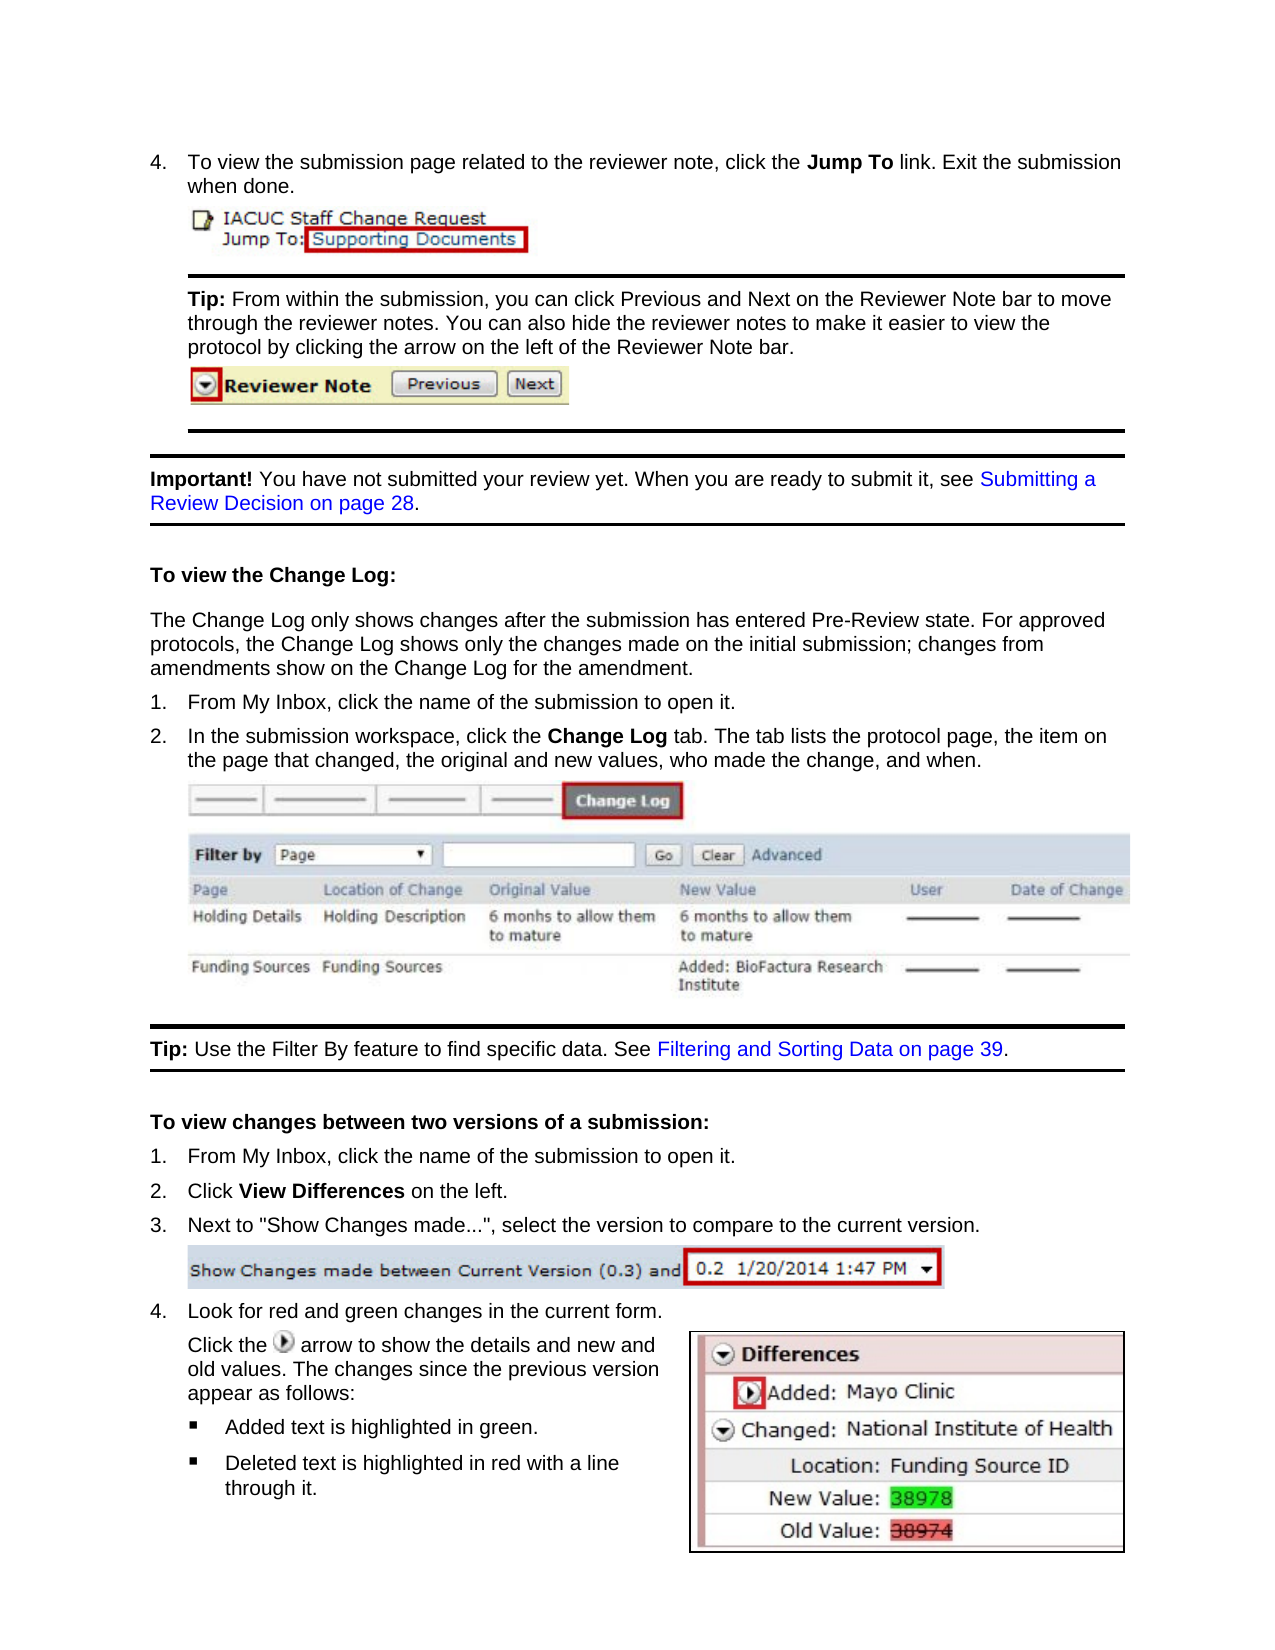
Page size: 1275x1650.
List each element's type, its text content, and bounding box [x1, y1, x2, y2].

text Important! You have not submitted your review yet. When you are ready to submit it, see Submitting a Review Decision on page 27. [150, 458, 1125, 523]
list From My Inbox, click the name of the submission to open it. [150, 1144, 1125, 1168]
list Deleted text is highlighted in red with a line through it. [187, 1450, 689, 1499]
text To view the Change Log: [150, 563, 1125, 587]
list To view the submission page related to the reviewer note, click the Jump To link. Exit the submission when done. [150, 150, 1125, 198]
list Click View Differences on the left. [150, 1179, 1125, 1203]
picture [187, 206, 552, 261]
text Tip: Use the Filter By feature to find specific data. See Filtering and Sorting Data on page 38. [150, 1029, 1125, 1069]
picture [190, 366, 570, 405]
text Tip: From within the submission, you can click Previous and Next on the Reviewer Note bar to move through the reviewer notes. You can also hide the reviewer notes to make it easier to view the protocol by clicking the arrow on the left of the Reviewer Note bar. [187, 275, 1125, 358]
list In the submission workspace, click the Change Log tab. The tab lists the protocol page, the item on the page that changed, the original and new values, who made the change, and when. [150, 724, 1125, 772]
text Click the arrow to show the details and new and old values. The changes since the previous version appear as follows: [187, 1331, 689, 1404]
list Next to "Show Changes made...", select the version to compare to the current version. [150, 1213, 1125, 1237]
text To view changes between two versions of a submission: [150, 1110, 1125, 1134]
picture [187, 780, 1131, 1000]
list Look for red and green changes in the current form. [150, 1298, 1125, 1322]
list From My Inbox, click the name of the submission to open it. [150, 690, 1125, 714]
picture [187, 1245, 945, 1289]
picture [691, 1332, 1123, 1551]
list Added text is highlighted in green. [187, 1415, 689, 1440]
picture [273, 1330, 295, 1353]
text The Change Log only shows changes after the submission has entered Pre-Review state. For approved protocols, the Change Log shows only the changes made on the initial submission; changes from amendments show on the Change Log for the amendment. [150, 608, 1125, 679]
